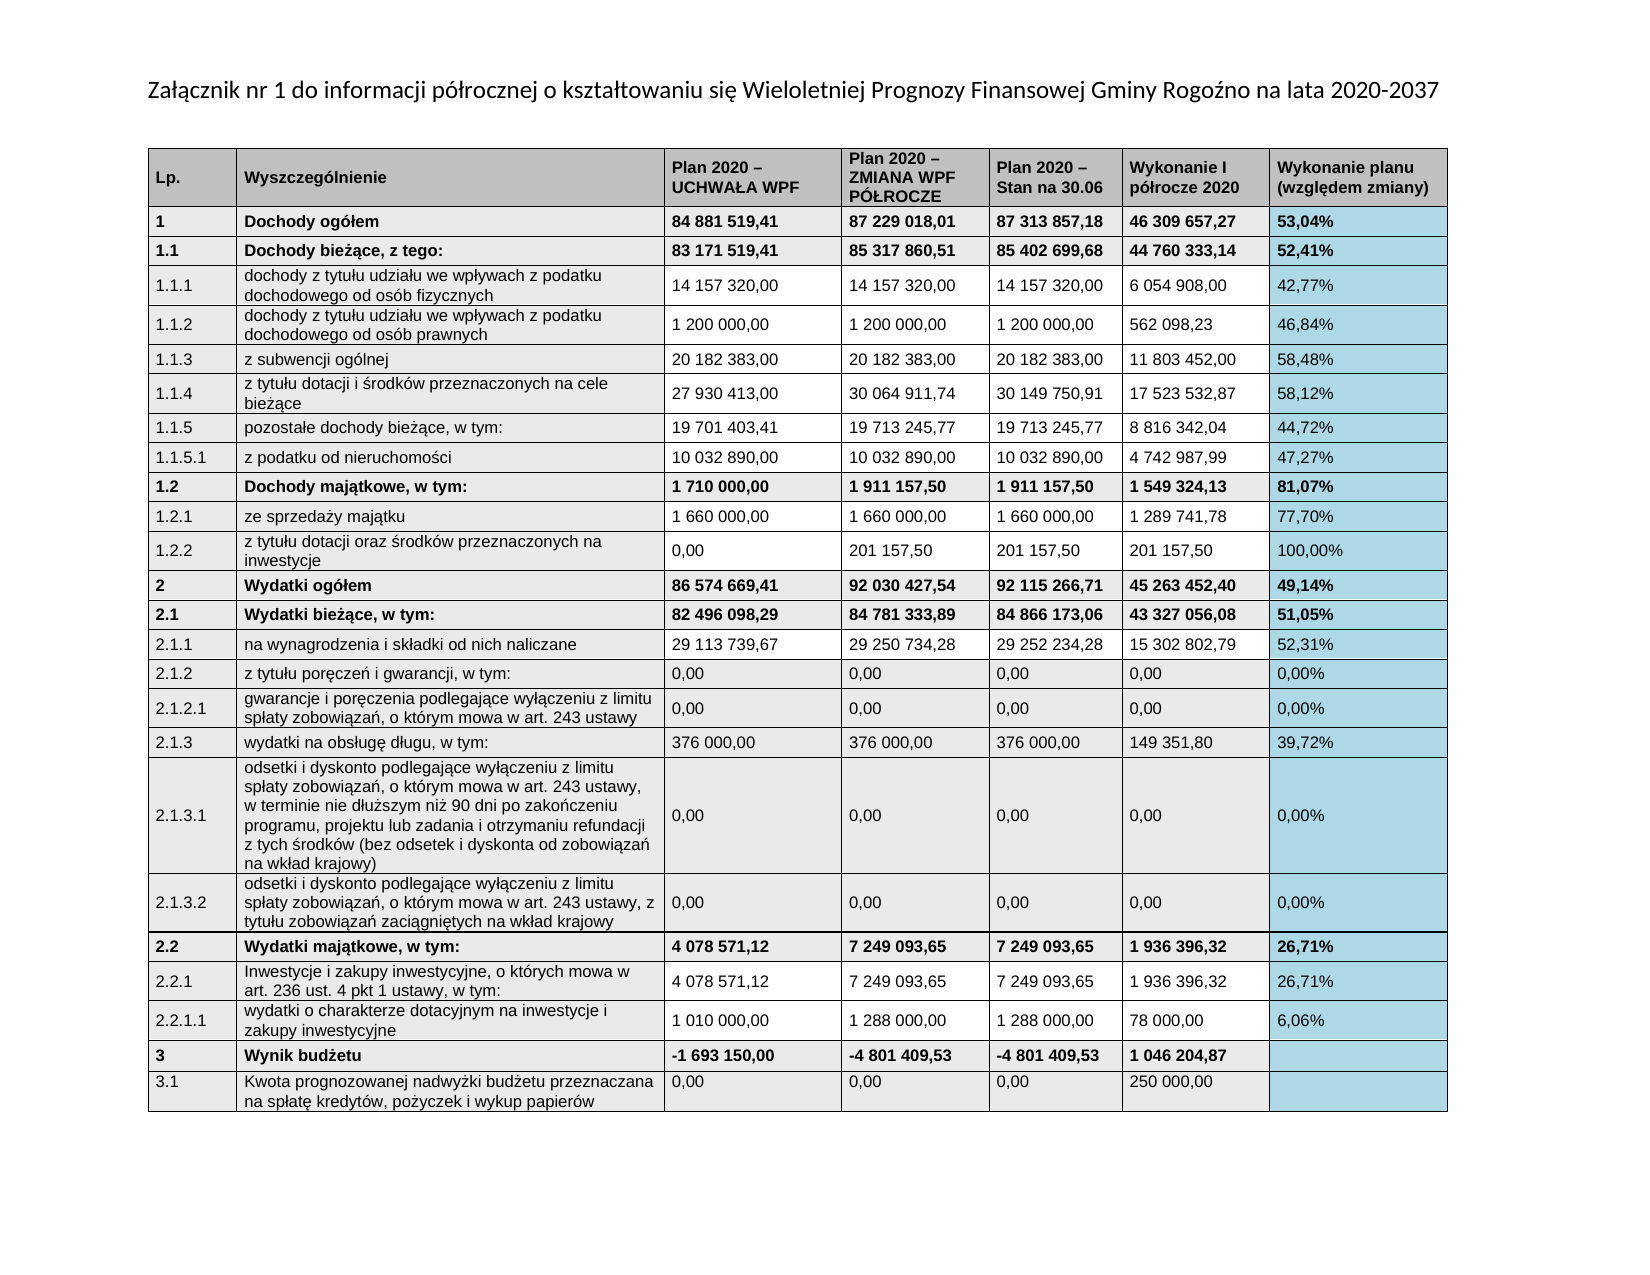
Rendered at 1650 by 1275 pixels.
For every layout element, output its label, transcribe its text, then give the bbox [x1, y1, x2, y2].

table_cell 1.2 [149, 473, 236, 501]
table_cell 85 317 860,51 [842, 237, 989, 265]
table_cell 1.1 [149, 237, 236, 265]
table_cell [1270, 1041, 1447, 1071]
table_cell 84 881 519,41 [665, 207, 841, 236]
table_cell 43 327 056,08 [1123, 601, 1269, 629]
table_cell 0,00 [990, 1072, 1122, 1111]
table_cell 10 032 890,00 [842, 443, 989, 472]
table_cell 17 523 532,87 [1123, 374, 1269, 413]
table_cell 30 064 911,74 [842, 374, 989, 413]
table_cell 1 288 000,00 [842, 1001, 989, 1039]
table_cell 0,00 [842, 1072, 989, 1111]
table_header Plan 2020 – ZMIANA WPF PÓŁROCZE [842, 149, 989, 206]
table_cell 0,00 [665, 689, 841, 727]
table_cell 2.2.1.1 [149, 1001, 236, 1039]
table_cell 53,04% [1270, 207, 1447, 236]
table_cell 2.1.2 [149, 660, 236, 688]
table_cell 7 249 093,65 [842, 933, 989, 961]
table_cell 4 078 571,12 [665, 933, 841, 961]
table_header Plan 2020 – Stan na 30.06 [990, 149, 1122, 206]
table_cell 2.2.1 [149, 962, 236, 1000]
table_cell odsetki i dyskonto podlegające wyłączeniu z limitu spłaty zobowiązań, o którym mowa w art. 243 ustawy, w terminie nie dłuższym niż 90 dni po zakończeniu programu, projektu lub zadania i otrzymaniu refundacji z tych środków (bez odsetek i dyskonta od zobowiązań na wkład krajowy) [237, 758, 664, 873]
table_cell Wydatki bieżące, w tym: [237, 601, 664, 629]
table_cell 19 713 245,77 [990, 414, 1122, 442]
table_cell z tytułu dotacji i środków przeznaczonych na cele bieżące [237, 374, 664, 413]
table_cell 1.2.1 [149, 502, 236, 531]
table_cell 0,00% [1270, 874, 1447, 931]
table_cell 2.1.2.1 [149, 689, 236, 727]
table_cell 0,00% [1270, 660, 1447, 688]
table_cell 1 710 000,00 [665, 473, 841, 501]
table_cell 1.1.2 [149, 306, 236, 344]
table_cell 376 000,00 [665, 728, 841, 757]
table_cell 2.1.3.2 [149, 874, 236, 931]
table_cell Dochody bieżące, z tego: [237, 237, 664, 265]
table_cell 1 660 000,00 [665, 502, 841, 531]
table_cell 1 046 204,87 [1123, 1041, 1269, 1071]
table_cell z subwencji ogólnej [237, 345, 664, 373]
table_cell 0,00 [990, 874, 1122, 931]
table_cell 1 936 396,32 [1123, 962, 1269, 1000]
table_cell 2.2 [149, 933, 236, 961]
table_cell 87 313 857,18 [990, 207, 1122, 236]
table_header Lp. [149, 149, 236, 206]
table_cell [1270, 1072, 1447, 1111]
table_cell 8 816 342,04 [1123, 414, 1269, 442]
table_cell 58,12% [1270, 374, 1447, 413]
table_cell 52,41% [1270, 237, 1447, 265]
table_cell 1 200 000,00 [990, 306, 1122, 344]
table_cell 1.2.2 [149, 532, 236, 570]
table_cell 86 574 669,41 [665, 571, 841, 599]
table_cell 201 157,50 [1123, 532, 1269, 570]
table_cell 81,07% [1270, 473, 1447, 501]
table_cell gwarancje i poręczenia podlegające wyłączeniu z limitu spłaty zobowiązań, o którym mowa w art. 243 ustawy [237, 689, 664, 727]
table_cell 77,70% [1270, 502, 1447, 531]
table_cell 250 000,00 [1123, 1072, 1269, 1111]
table_cell 4 078 571,12 [665, 962, 841, 1000]
table_cell 3.1 [149, 1072, 236, 1111]
table_cell 82 496 098,29 [665, 601, 841, 629]
table_cell 0,00 [665, 532, 841, 570]
table_cell 14 157 320,00 [990, 266, 1122, 304]
table_cell dochody z tytułu udziału we wpływach z podatku dochodowego od osób prawnych [237, 306, 664, 344]
table_cell -4 801 409,53 [842, 1041, 989, 1071]
table_cell 0,00 [1123, 689, 1269, 727]
table_cell 84 781 333,89 [842, 601, 989, 629]
table_cell 15 302 802,79 [1123, 630, 1269, 658]
table_cell 10 032 890,00 [990, 443, 1122, 472]
table_cell 1.1.3 [149, 345, 236, 373]
table_cell -1 693 150,00 [665, 1041, 841, 1071]
table_cell 44 760 333,14 [1123, 237, 1269, 265]
table_cell 20 182 383,00 [665, 345, 841, 373]
table_cell 0,00 [842, 689, 989, 727]
table_cell pozostałe dochody bieżące, w tym: [237, 414, 664, 442]
table_cell 100,00% [1270, 532, 1447, 570]
table_cell 11 803 452,00 [1123, 345, 1269, 373]
table_cell 1 288 000,00 [990, 1001, 1122, 1039]
table_header Wykonanie planu (względem zmiany) [1270, 149, 1447, 206]
table_header Plan 2020 – UCHWAŁA WPF [665, 149, 841, 206]
table_cell 201 157,50 [990, 532, 1122, 570]
table_cell 1 200 000,00 [665, 306, 841, 344]
table_cell 45 263 452,40 [1123, 571, 1269, 599]
table_cell 1 660 000,00 [990, 502, 1122, 531]
table_cell 87 229 018,01 [842, 207, 989, 236]
table_cell 1 911 157,50 [990, 473, 1122, 501]
table_cell 19 713 245,77 [842, 414, 989, 442]
table_cell 0,00 [665, 1072, 841, 1111]
table_cell 0,00 [1123, 660, 1269, 688]
table_cell 1 549 324,13 [1123, 473, 1269, 501]
table_cell 29 113 739,67 [665, 630, 841, 658]
table_header Wykonanie I półrocze 2020 [1123, 149, 1269, 206]
table_cell z tytułu dotacji oraz środków przeznaczonych na inwestycje [237, 532, 664, 570]
table_cell Inwestycje i zakupy inwestycyjne, o których mowa w art. 236 ust. 4 pkt 1 ustawy, w tym: [237, 962, 664, 1000]
table_cell Dochody ogółem [237, 207, 664, 236]
table_cell 1 289 741,78 [1123, 502, 1269, 531]
table_cell 7 249 093,65 [842, 962, 989, 1000]
table_cell Dochody majątkowe, w tym: [237, 473, 664, 501]
table_cell 26,71% [1270, 962, 1447, 1000]
table_cell 1 [149, 207, 236, 236]
table_cell 0,00% [1270, 758, 1447, 873]
table_cell 0,00 [1123, 874, 1269, 931]
table_cell 0,00 [1123, 758, 1269, 873]
table_cell 1.1.5.1 [149, 443, 236, 472]
table_cell 46,84% [1270, 306, 1447, 344]
table_cell z podatku od nieruchomości [237, 443, 664, 472]
table_cell 0,00 [665, 660, 841, 688]
table_cell wydatki o charakterze dotacyjnym na inwestycje i zakupy inwestycyjne [237, 1001, 664, 1039]
table_cell 49,14% [1270, 571, 1447, 599]
table_cell 29 250 734,28 [842, 630, 989, 658]
table_header Wyszczególnienie [237, 149, 664, 206]
table_cell Wydatki ogółem [237, 571, 664, 599]
table_cell 1 010 000,00 [665, 1001, 841, 1039]
table_cell 7 249 093,65 [990, 933, 1122, 961]
table_cell 47,27% [1270, 443, 1447, 472]
table_cell 19 701 403,41 [665, 414, 841, 442]
table_cell Kwota prognozowanej nadwyżki budżetu przeznaczana na spłatę kredytów, pożyczek i wykup papierów wartościowych [237, 1072, 664, 1111]
table_cell 1 200 000,00 [842, 306, 989, 344]
table_cell 0,00 [665, 874, 841, 931]
table_cell -4 801 409,53 [990, 1041, 1122, 1071]
table_cell dochody z tytułu udziału we wpływach z podatku dochodowego od osób fizycznych [237, 266, 664, 304]
table_cell 83 171 519,41 [665, 237, 841, 265]
table_cell 1 911 157,50 [842, 473, 989, 501]
table_cell 39,72% [1270, 728, 1447, 757]
table_cell 3 [149, 1041, 236, 1071]
table_cell 0,00 [990, 758, 1122, 873]
table_cell 1.1.5 [149, 414, 236, 442]
table_cell 30 149 750,91 [990, 374, 1122, 413]
table_cell 42,77% [1270, 266, 1447, 304]
table_cell 14 157 320,00 [842, 266, 989, 304]
table_cell 6,06% [1270, 1001, 1447, 1039]
table_cell 52,31% [1270, 630, 1447, 658]
table_cell odsetki i dyskonto podlegające wyłączeniu z limitu spłaty zobowiązań, o którym mowa w art. 243 ustawy, z tytułu zobowiązań zaciągniętych na wkład krajowy [237, 874, 664, 931]
table_cell 0,00 [665, 758, 841, 873]
table_cell 1.1.1 [149, 266, 236, 304]
table_cell 4 742 987,99 [1123, 443, 1269, 472]
table_cell 92 030 427,54 [842, 571, 989, 599]
table_cell 376 000,00 [990, 728, 1122, 757]
table_cell 149 351,80 [1123, 728, 1269, 757]
table_cell 1 660 000,00 [842, 502, 989, 531]
table_cell 20 182 383,00 [990, 345, 1122, 373]
table_cell Wydatki majątkowe, w tym: [237, 933, 664, 961]
table_cell 44,72% [1270, 414, 1447, 442]
table_cell 0,00 [842, 758, 989, 873]
table_cell 92 115 266,71 [990, 571, 1122, 599]
table_cell 10 032 890,00 [665, 443, 841, 472]
table_cell z tytułu poręczeń i gwarancji, w tym: [237, 660, 664, 688]
table_cell ze sprzedaży majątku [237, 502, 664, 531]
table_cell 0,00 [842, 874, 989, 931]
table_cell 7 249 093,65 [990, 962, 1122, 1000]
table_cell wydatki na obsługę długu, w tym: [237, 728, 664, 757]
table_cell 85 402 699,68 [990, 237, 1122, 265]
table_cell 562 098,23 [1123, 306, 1269, 344]
table_cell 26,71% [1270, 933, 1447, 961]
table_cell 14 157 320,00 [665, 266, 841, 304]
table_cell 78 000,00 [1123, 1001, 1269, 1039]
table_cell 27 930 413,00 [665, 374, 841, 413]
table_cell 20 182 383,00 [842, 345, 989, 373]
table_cell 2 [149, 571, 236, 599]
table_cell 46 309 657,27 [1123, 207, 1269, 236]
table_cell 2.1.3.1 [149, 758, 236, 873]
table_cell 0,00 [990, 689, 1122, 727]
table_cell 0,00 [842, 660, 989, 688]
table_cell Wynik budżetu [237, 1041, 664, 1071]
table_cell 2.1 [149, 601, 236, 629]
table_cell 2.1.3 [149, 728, 236, 757]
table_cell 51,05% [1270, 601, 1447, 629]
table_cell 58,48% [1270, 345, 1447, 373]
table_cell na wynagrodzenia i składki od nich naliczane [237, 630, 664, 658]
table_cell 1.1.4 [149, 374, 236, 413]
table_cell 376 000,00 [842, 728, 989, 757]
table_cell 0,00% [1270, 689, 1447, 727]
table_cell 2.1.1 [149, 630, 236, 658]
table_cell 0,00 [990, 660, 1122, 688]
table_cell 84 866 173,06 [990, 601, 1122, 629]
table_cell 6 054 908,00 [1123, 266, 1269, 304]
table_cell 29 252 234,28 [990, 630, 1122, 658]
table_cell 1 936 396,32 [1123, 933, 1269, 961]
table_cell 201 157,50 [842, 532, 989, 570]
